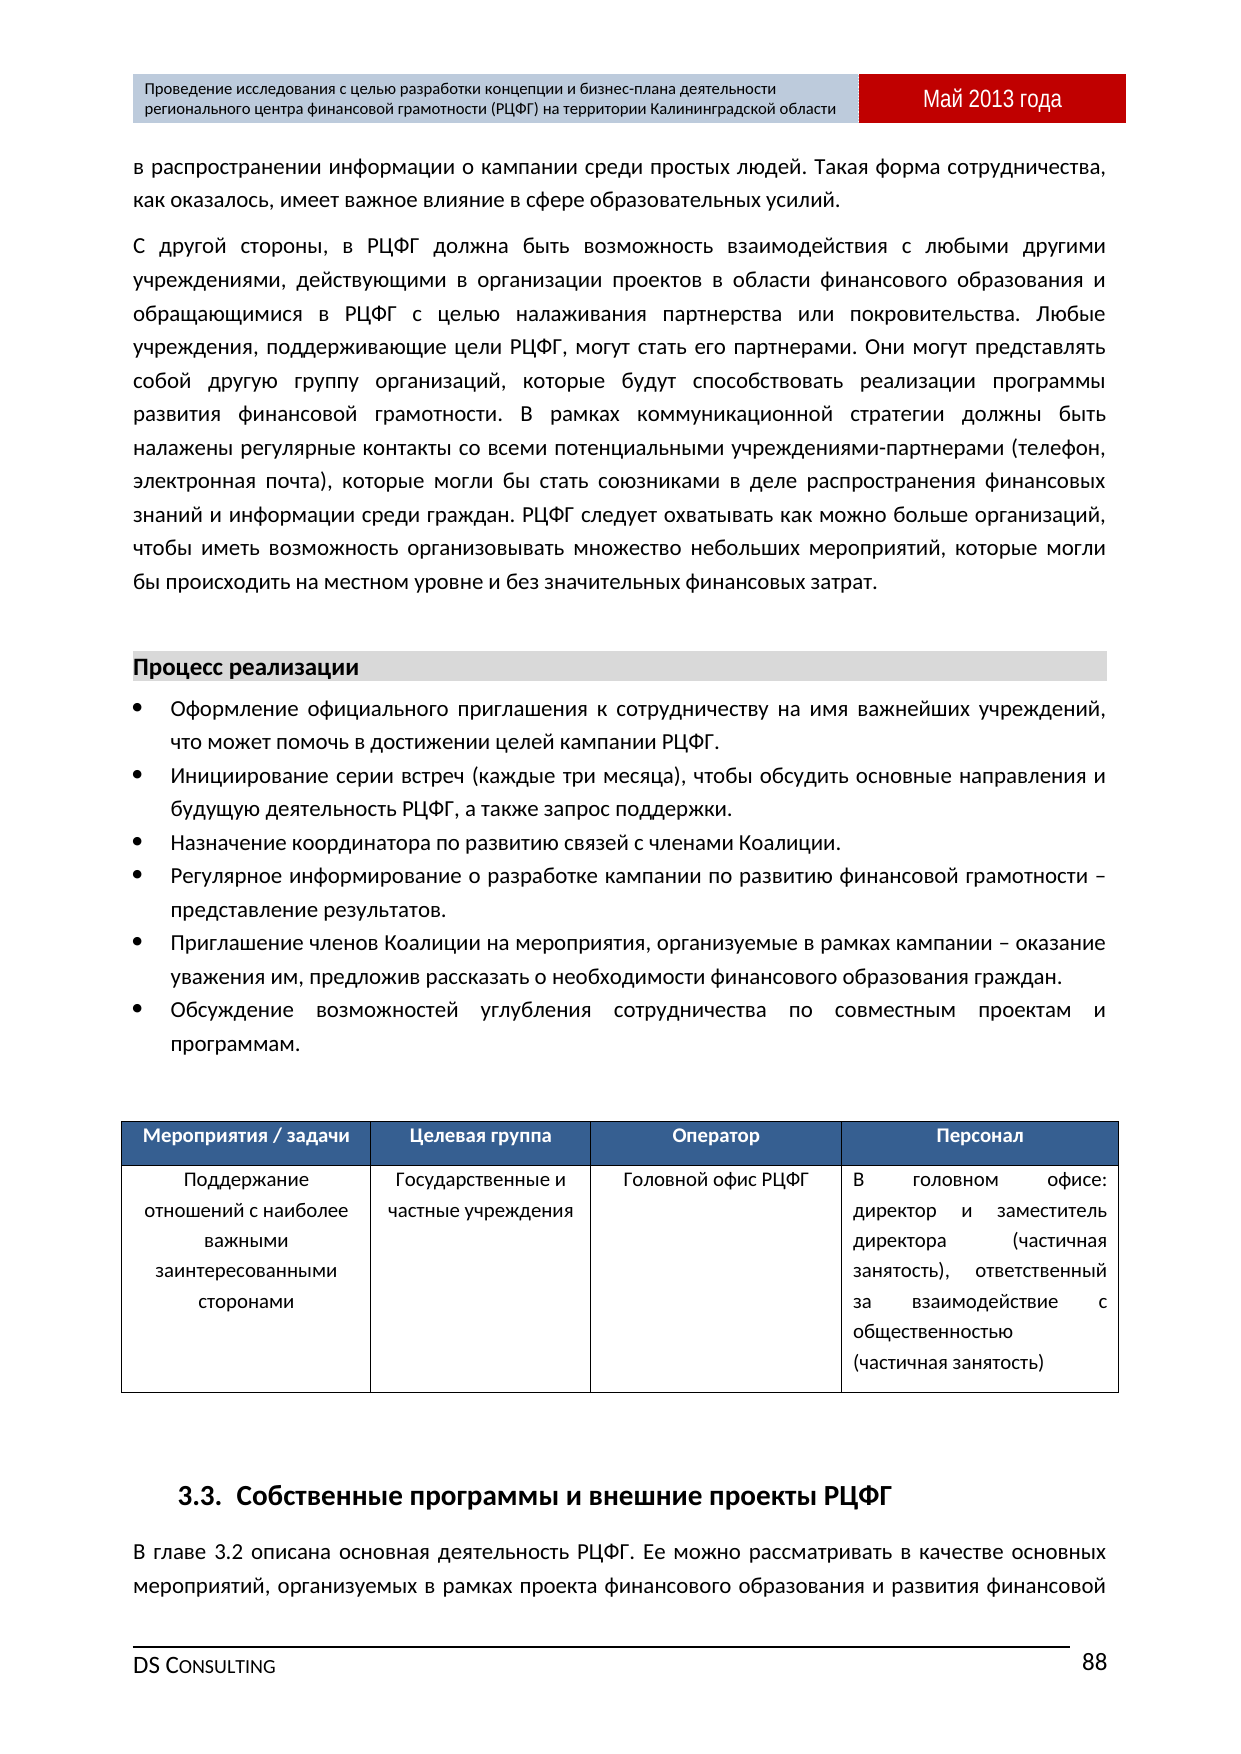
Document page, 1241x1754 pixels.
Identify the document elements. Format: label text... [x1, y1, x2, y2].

list Оформление официального приглашения к сотрудничеству на имя важнейших учреждений, что может помочь в достижении целей кампании РЦФГ. [133, 694, 1107, 755]
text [133, 152, 1107, 214]
text С другой стороны, в РЦФГ должна быть возможность взаимодействия с любыми другими учреждениями, действующими в организации проектов в области финансового образования и обращающимися в РЦФГ с целью налаживания партнерства или покровительства. Любые учреждения, поддерживающие цели РЦФГ, могут стать его партнерами. Они могут представлять собой другую группу организаций, которые будут способствовать реализации программы развития финансовой грамотности. В рамках коммуникационной стратегии должны быть налажены регулярные контакты со всеми потенциальными учреждениями-партнерами (телефон, электронная почта), которые могли бы стать союзниками в деле распространения финансовых знаний и информации среди граждан. РЦФГ следует охватывать как можно больше организаций, чтобы иметь возможность организовывать множество небольших мероприятий, которые могли бы происходить на местном уровне и без значительных финансовых затрат. [133, 232, 1107, 595]
table_cell Поддержание отношений с наиболее важными заинтересованными сторонами [122, 1166, 370, 1392]
list Приглашение членов Коалиции на мероприятия, организуемые в рамках кампании – оказание уважения им, предложив рассказать о необходимости финансового образования граждан. [133, 928, 1107, 990]
table_header Персонал [842, 1122, 1118, 1165]
list Инициирование серии встреч (каждые три месяца), чтобы обсудить основные направления и будущую деятельность РЦФГ, а также запрос поддержки. [133, 761, 1107, 822]
table_cell Государственные и частные учреждения [371, 1166, 590, 1392]
text Процесс реализации [133, 651, 1107, 681]
table_header Мероприятия / задачи [122, 1122, 370, 1165]
table_cell Головной офис РЦФГ [591, 1166, 841, 1392]
text Собственные программы и внешние проекты РЦФГ [177, 1477, 1107, 1512]
list Обсуждение возможностей углубления сотрудничества по совместным проектам и программам. [133, 996, 1107, 1057]
list Регулярное информирование о разработке кампании по развитию финансовой грамотности – представление результатов. [133, 861, 1107, 923]
table_cell В головном офисе: директор и заместитель директора (частичная занятость), ответственный за взаимодействие с общественностью (частичная занятость) [842, 1166, 1118, 1392]
table_header Оператор [591, 1122, 841, 1165]
table_header Целевая группа [371, 1122, 590, 1165]
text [133, 1537, 1107, 1599]
list Назначение координатора по развитию связей с членами Коалиции. [133, 828, 1107, 856]
